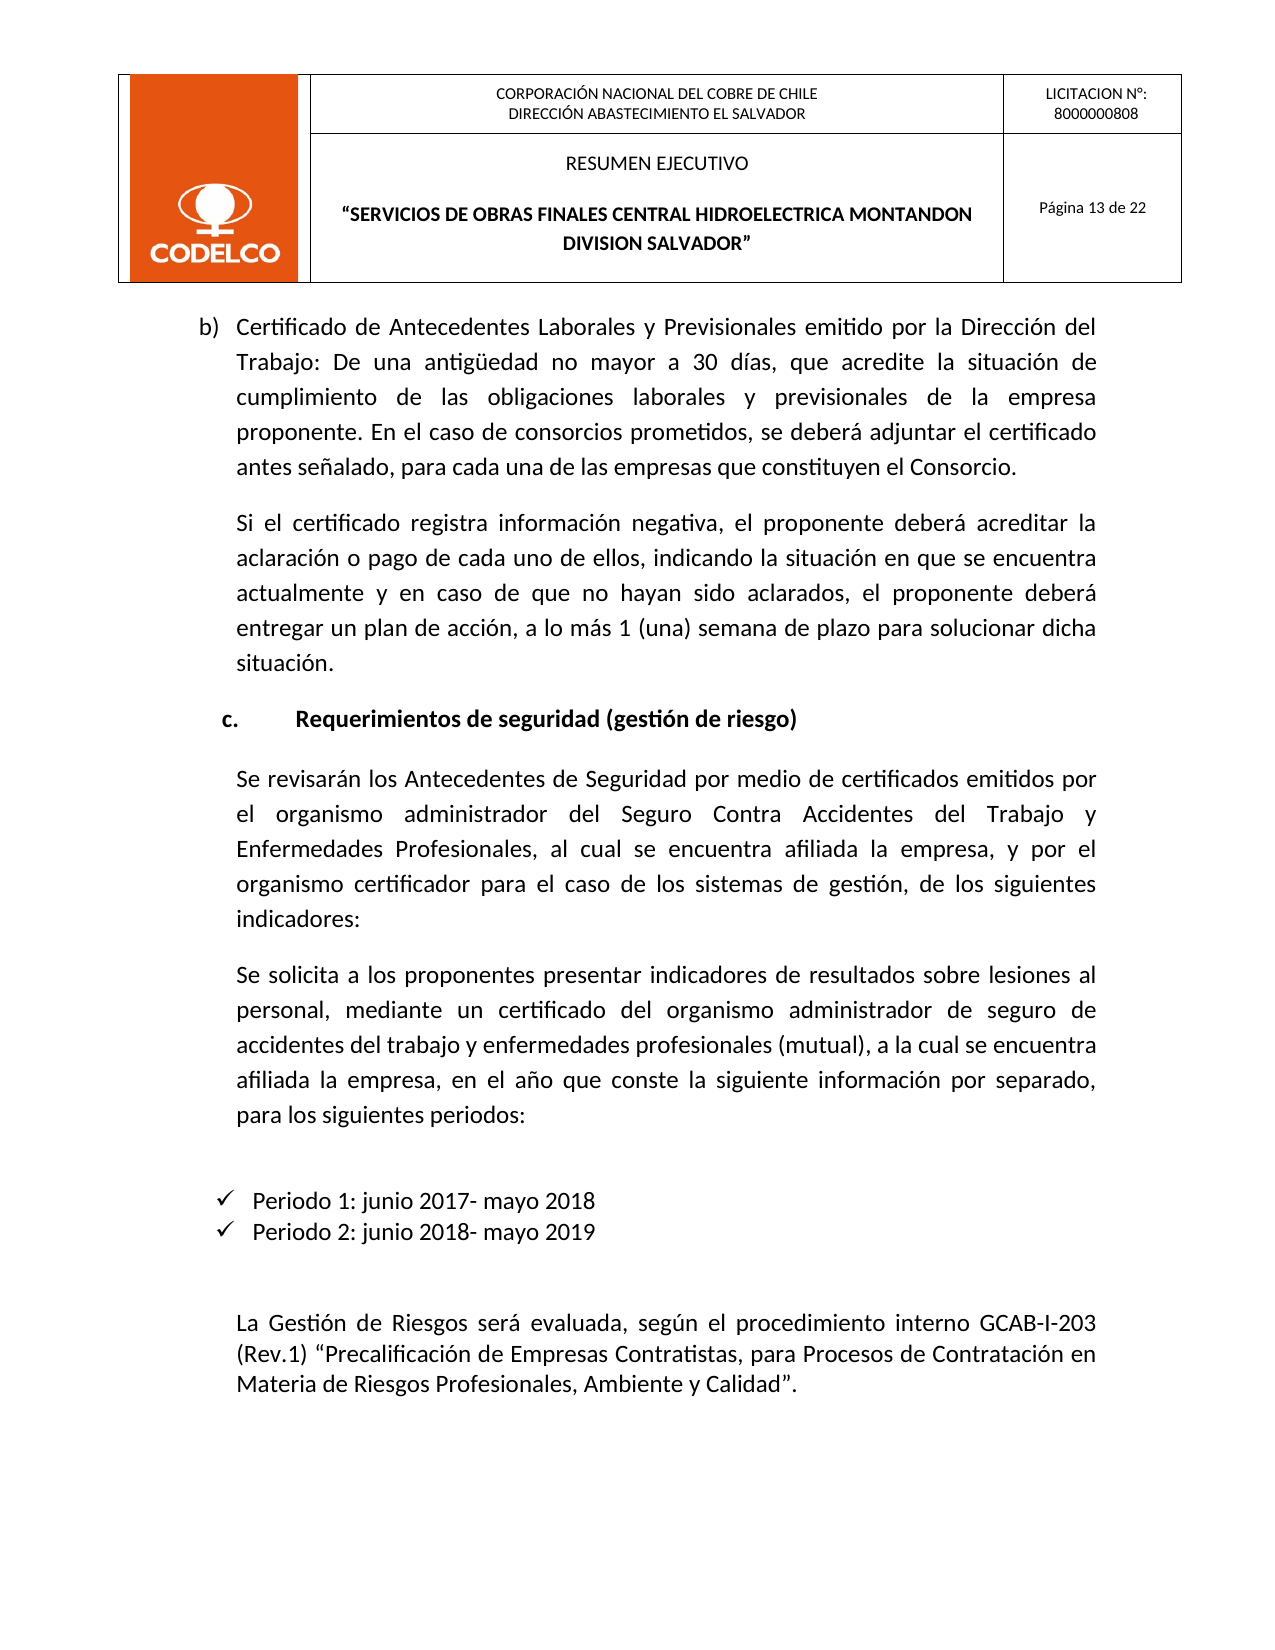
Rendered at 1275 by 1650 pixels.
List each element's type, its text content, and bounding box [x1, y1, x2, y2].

list Periodo 1: junio 2017- mayo 2018 [215, 1185, 1098, 1216]
text La Gestión de Riesgos será evaluada, según el procedimiento interno GCAB-I-203 (Rev.1) “Precalificación de Empresas Contratistas, para Procesos de Contratación en Materia de Riesgos Profesionales, Ambiente y Calidad”. [236, 1307, 1098, 1399]
list Periodo 2: junio 2018- mayo 2019 [215, 1216, 1098, 1246]
list Certificado de Antecedentes Laborales y Previsionales emitido por la Dirección del Trabajo: De una antigüedad no mayor a 30 días, que acredite la situación de cumplimiento de las obligaciones laborales y previsionales de la empresa proponente. En el caso de consorcios prometidos, se deberá adjuntar el certificado antes señalado, para cada una de las empresas que constituyen el Consorcio. [199, 311, 1098, 482]
picture [130, 74, 299, 282]
list Se revisarán los Antecedentes de Seguridad por medio de certificados emitidos por el organismo administrador del Seguro Contra Accidentes del Trabajo y Enfermedades Profesionales, al cual se encuentra afiliada la empresa, y por el organismo certificador para el caso de los sistemas de gestión, de los siguientes indicadores: [236, 763, 1098, 933]
list Si el certificado registra información negativa, el proponente deberá acreditar la aclaración o pago de cada uno de ellos, indicando la situación en que se encuentra actualmente y en caso de que no hayan sido aclarados, el proponente deberá entregar un plan de acción, a lo más 1 (una) semana de plazo para solucionar dicha situación. [236, 507, 1098, 678]
subtitle Requerimientos de seguridad (gestión de riesgo) [222, 703, 1098, 733]
list Se solicita a los proponentes presentar indicadores de resultados sobre lesiones al personal, mediante un certificado del organismo administrador de seguro de accidentes del trabajo y enfermedades profesionales (mutual), a la cual se encuentra afiliada la empresa, en el año que conste la siguiente información por separado, para los siguientes periodos: [236, 959, 1098, 1129]
